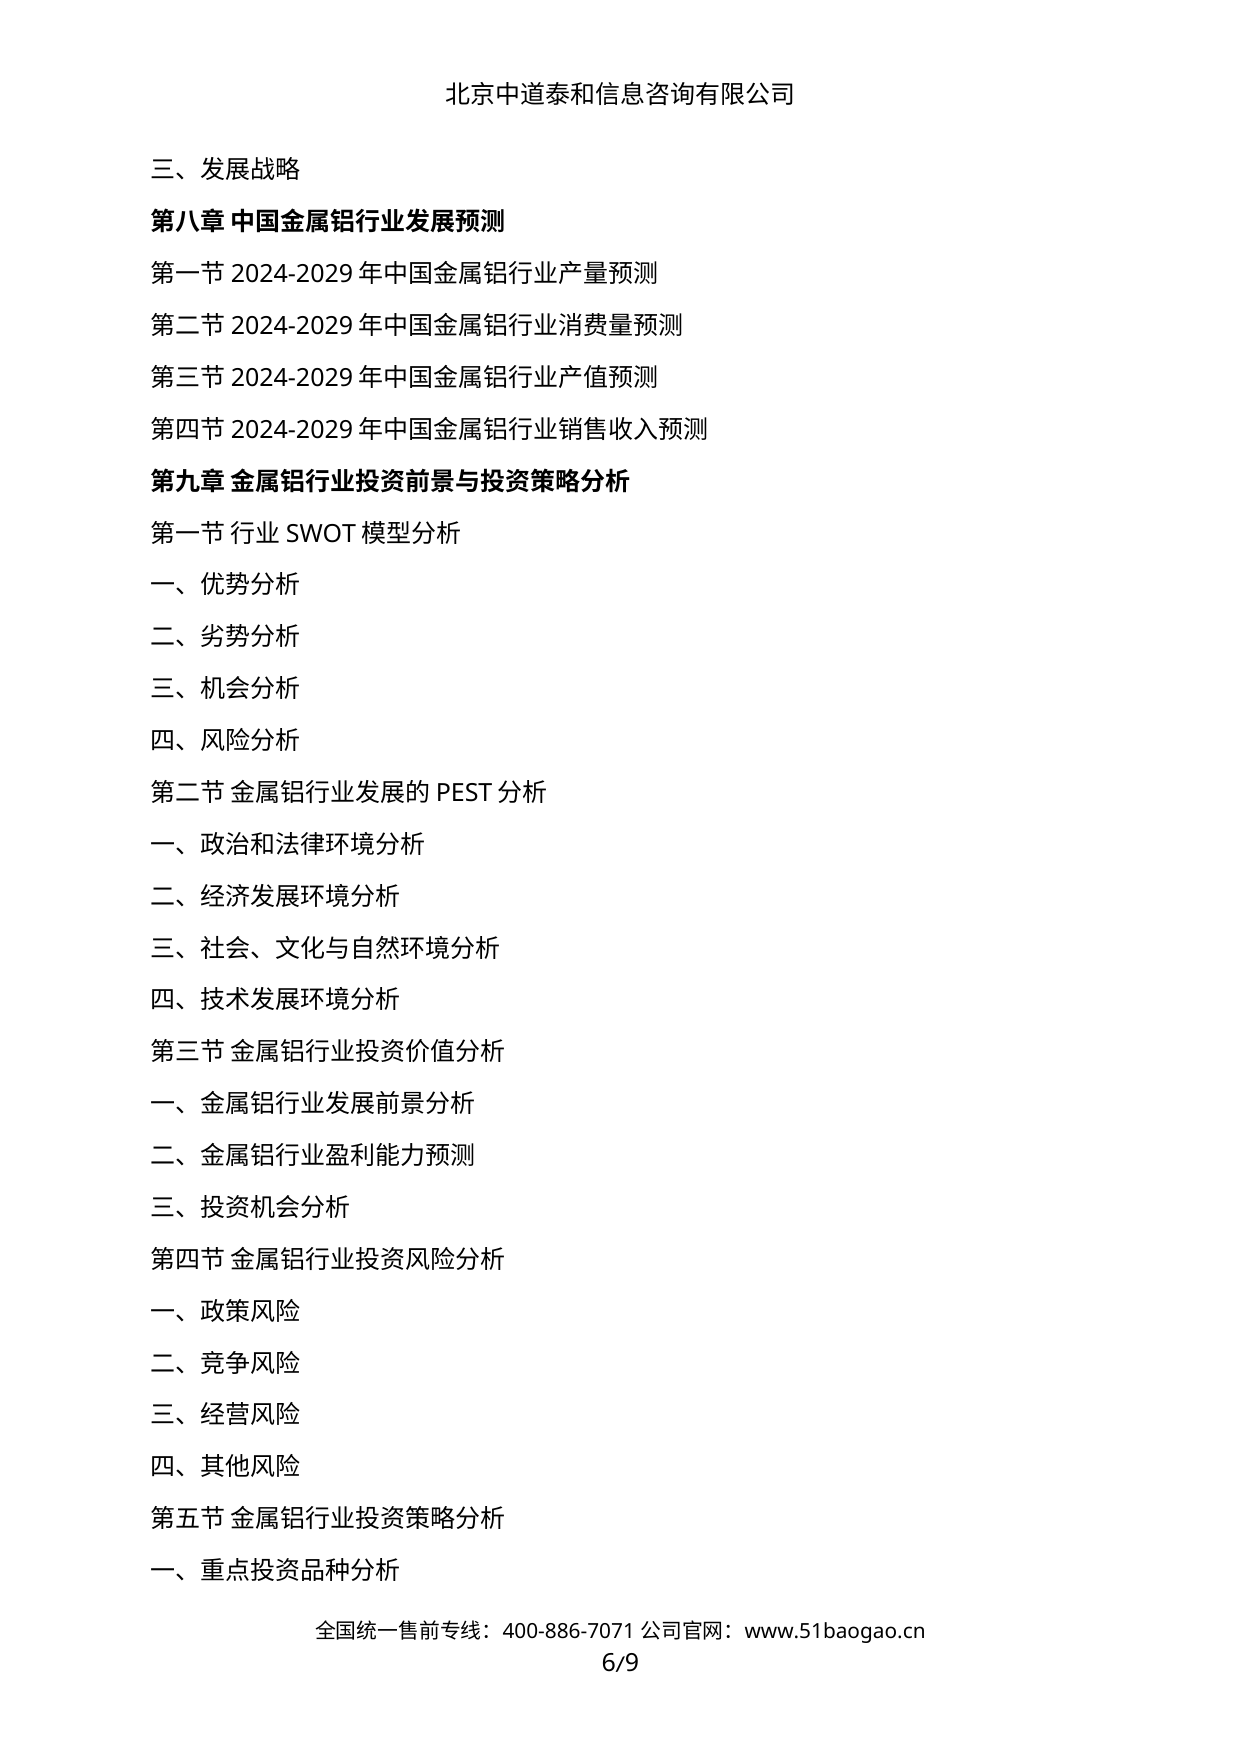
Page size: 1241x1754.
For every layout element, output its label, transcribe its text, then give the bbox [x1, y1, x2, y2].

text 四、技术发展环境分析 [150, 980, 1090, 1016]
text 一、政治和法律环境分析 [150, 824, 1090, 861]
text 三、投资机会分析 [150, 1187, 1090, 1224]
text 二、金属铝行业盈利能力预测 [150, 1136, 1090, 1172]
text 第三节 2024-2029年中国金属铝行业产值预测 [150, 357, 1090, 394]
text 三、发展战略 [150, 150, 1090, 186]
text 三、经营风险 [150, 1395, 1090, 1431]
text 四、其他风险 [150, 1447, 1090, 1483]
text 二、经济发展环境分析 [150, 876, 1090, 912]
text 三、机会分析 [150, 669, 1090, 705]
text 第四节 金属铝行业投资风险分析 [150, 1239, 1090, 1276]
text 第五节 金属铝行业投资策略分析 [150, 1499, 1090, 1535]
text 一、优势分析 [150, 565, 1090, 601]
text 第一节 行业SWOT模型分析 [150, 513, 1090, 549]
text 第二节 2024-2029年中国金属铝行业消费量预测 [150, 306, 1090, 342]
text 第九章 金属铝行业投资前景与投资策略分析 [150, 461, 1090, 497]
text 一、重点投资品种分析 [150, 1551, 1090, 1587]
text 第三节 金属铝行业投资价值分析 [150, 1032, 1090, 1068]
text 一、金属铝行业发展前景分析 [150, 1084, 1090, 1120]
text 第八章 中国金属铝行业发展预测 [150, 202, 1090, 238]
text 二、劣势分析 [150, 617, 1090, 653]
text 四、风险分析 [150, 721, 1090, 757]
text 三、社会、文化与自然环境分析 [150, 928, 1090, 964]
text 第二节 金属铝行业发展的PEST分析 [150, 772, 1090, 809]
text 一、政策风险 [150, 1291, 1090, 1327]
text 第四节 2024-2029年中国金属铝行业销售收入预测 [150, 409, 1090, 446]
text 二、竞争风险 [150, 1343, 1090, 1379]
text 第一节 2024-2029年中国金属铝行业产量预测 [150, 254, 1090, 290]
